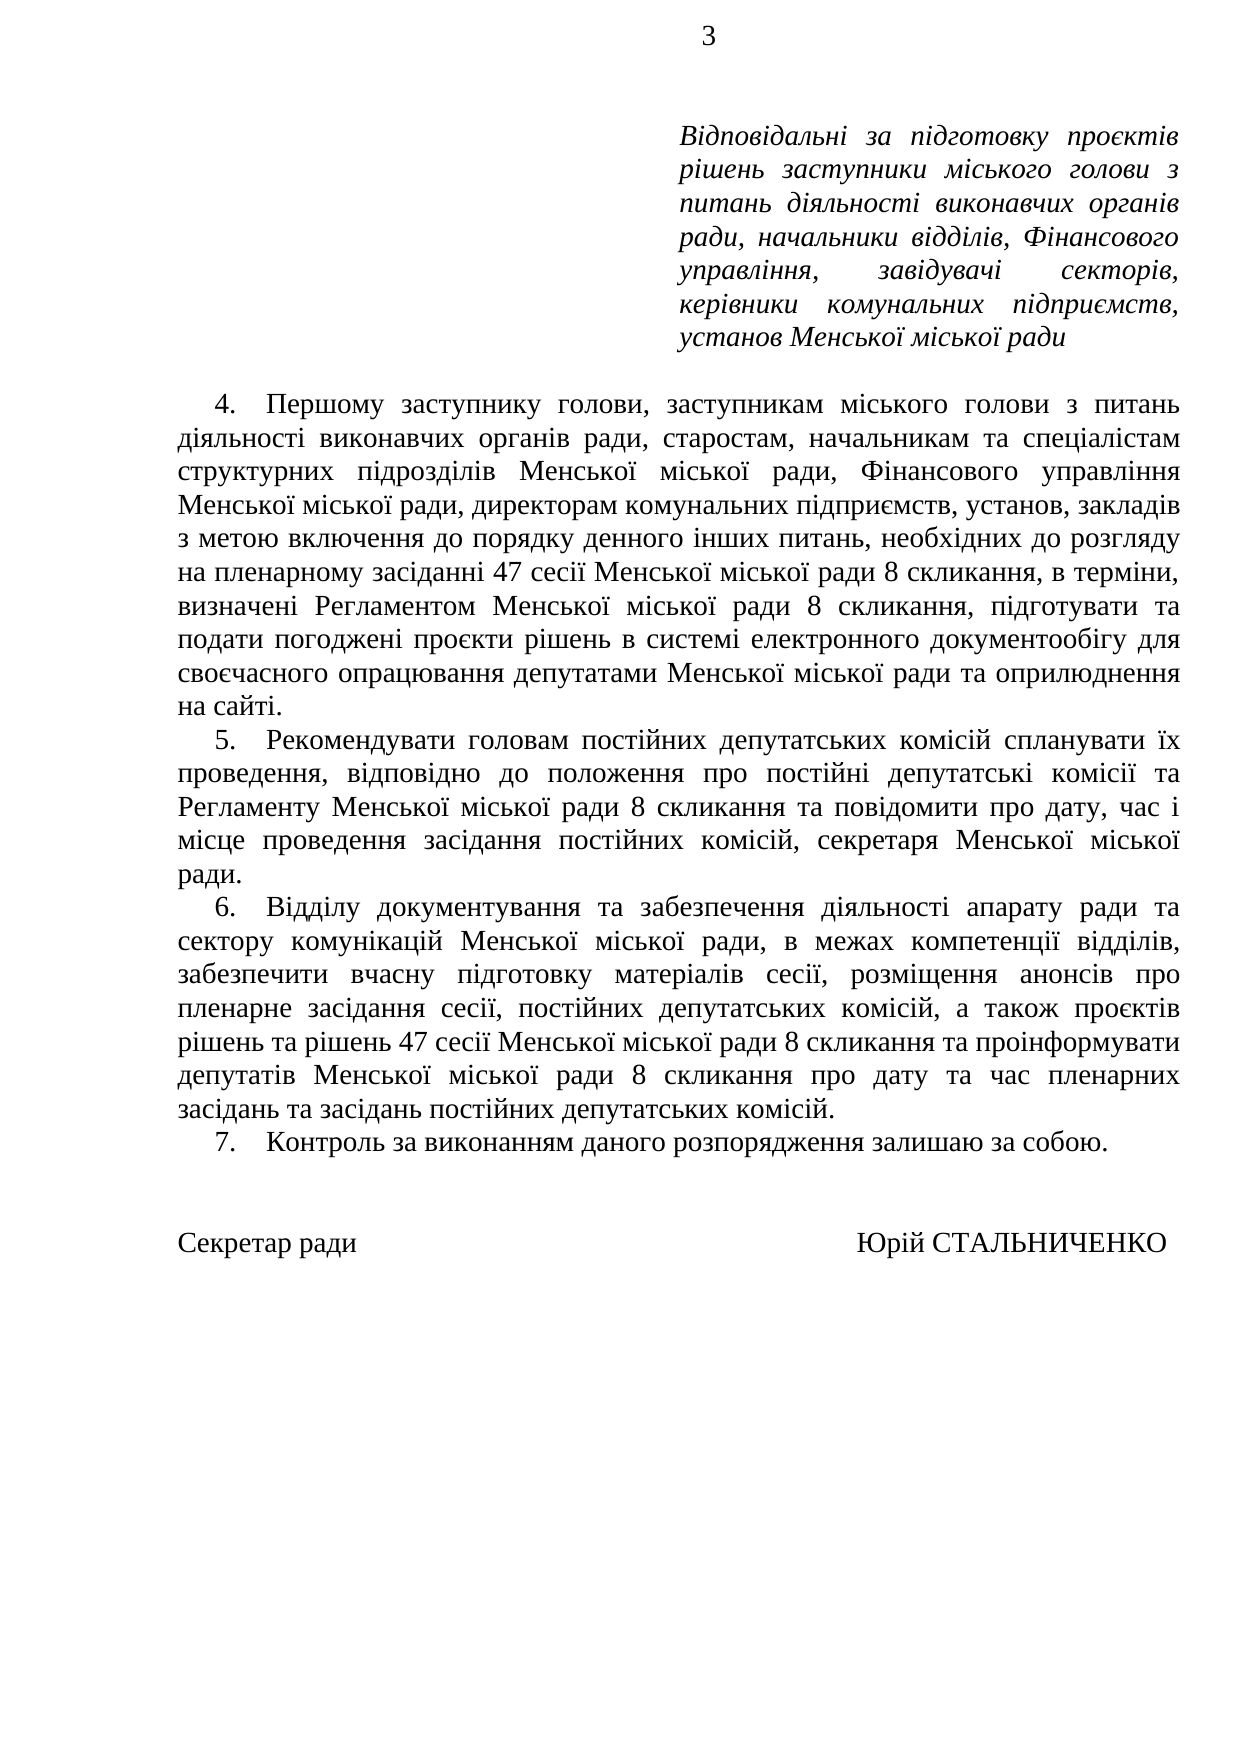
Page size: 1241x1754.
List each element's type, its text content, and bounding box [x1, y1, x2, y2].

list Першому заступнику голови, заступникам міського голови з питань діяльності виконавчих органів ради, старостам, начальникам та спеціалістам структурних підрозділів Менської міської ради, Фінансового управління Менської міської ради, директорам комунальних підприємств, установ, закладів з метою включення до порядку денного інших питань, необхідних до розгляду на пленарному засіданні 47 сесії Менської міської ради 8 скликання, в терміни, визначені Регламентом Менської міської ради 8 скликання, підготувати та подати погоджені проєкти рішень в системі електронного документообігу для своєчасного опрацювання депутатами Менської міської ради та оприлюднення на сайті. [177, 386, 1181, 722]
text Відповідальні за підготовку проєктів рішень заступники міського голови з питань діяльності виконавчих органів ради, начальники відділів, Фінансового управління, завідувачі секторів, керівники комунальних підприємств, установ Менської міської ради [679, 118, 1182, 353]
list Контроль за виконанням даного розпорядження залишаю за собою. [177, 1124, 1181, 1158]
list Відділу документування та забезпечення діяльності апарату ради та сектору комунікацій Менської міської ради, в межах компетенції відділів, забезпечити вчасну підготовку матеріалів сесії, розміщення анонсів про пленарне засідання сесії, постійних депутатських комісій, а також проєктів рішень та рішень 47 сесії Менської міської ради 8 скликання та проінформувати депутатів Менської міської ради 8 скликання про дату та час пленарних засідань та засідань постійних депутатських комісій. [177, 889, 1181, 1124]
list Рекомендувати головам постійних депутатських комісій спланувати їх проведення, відповідно до положення про постійні депутатські комісії та Регламенту Менської міської ради 8 скликання та повідомити про дату, час і місце проведення засідання постійних комісій, секретаря Менської міської ради. [177, 722, 1181, 889]
text Секретар ради Юрій СТАЛЬНИЧЕНКО [177, 1225, 1181, 1258]
